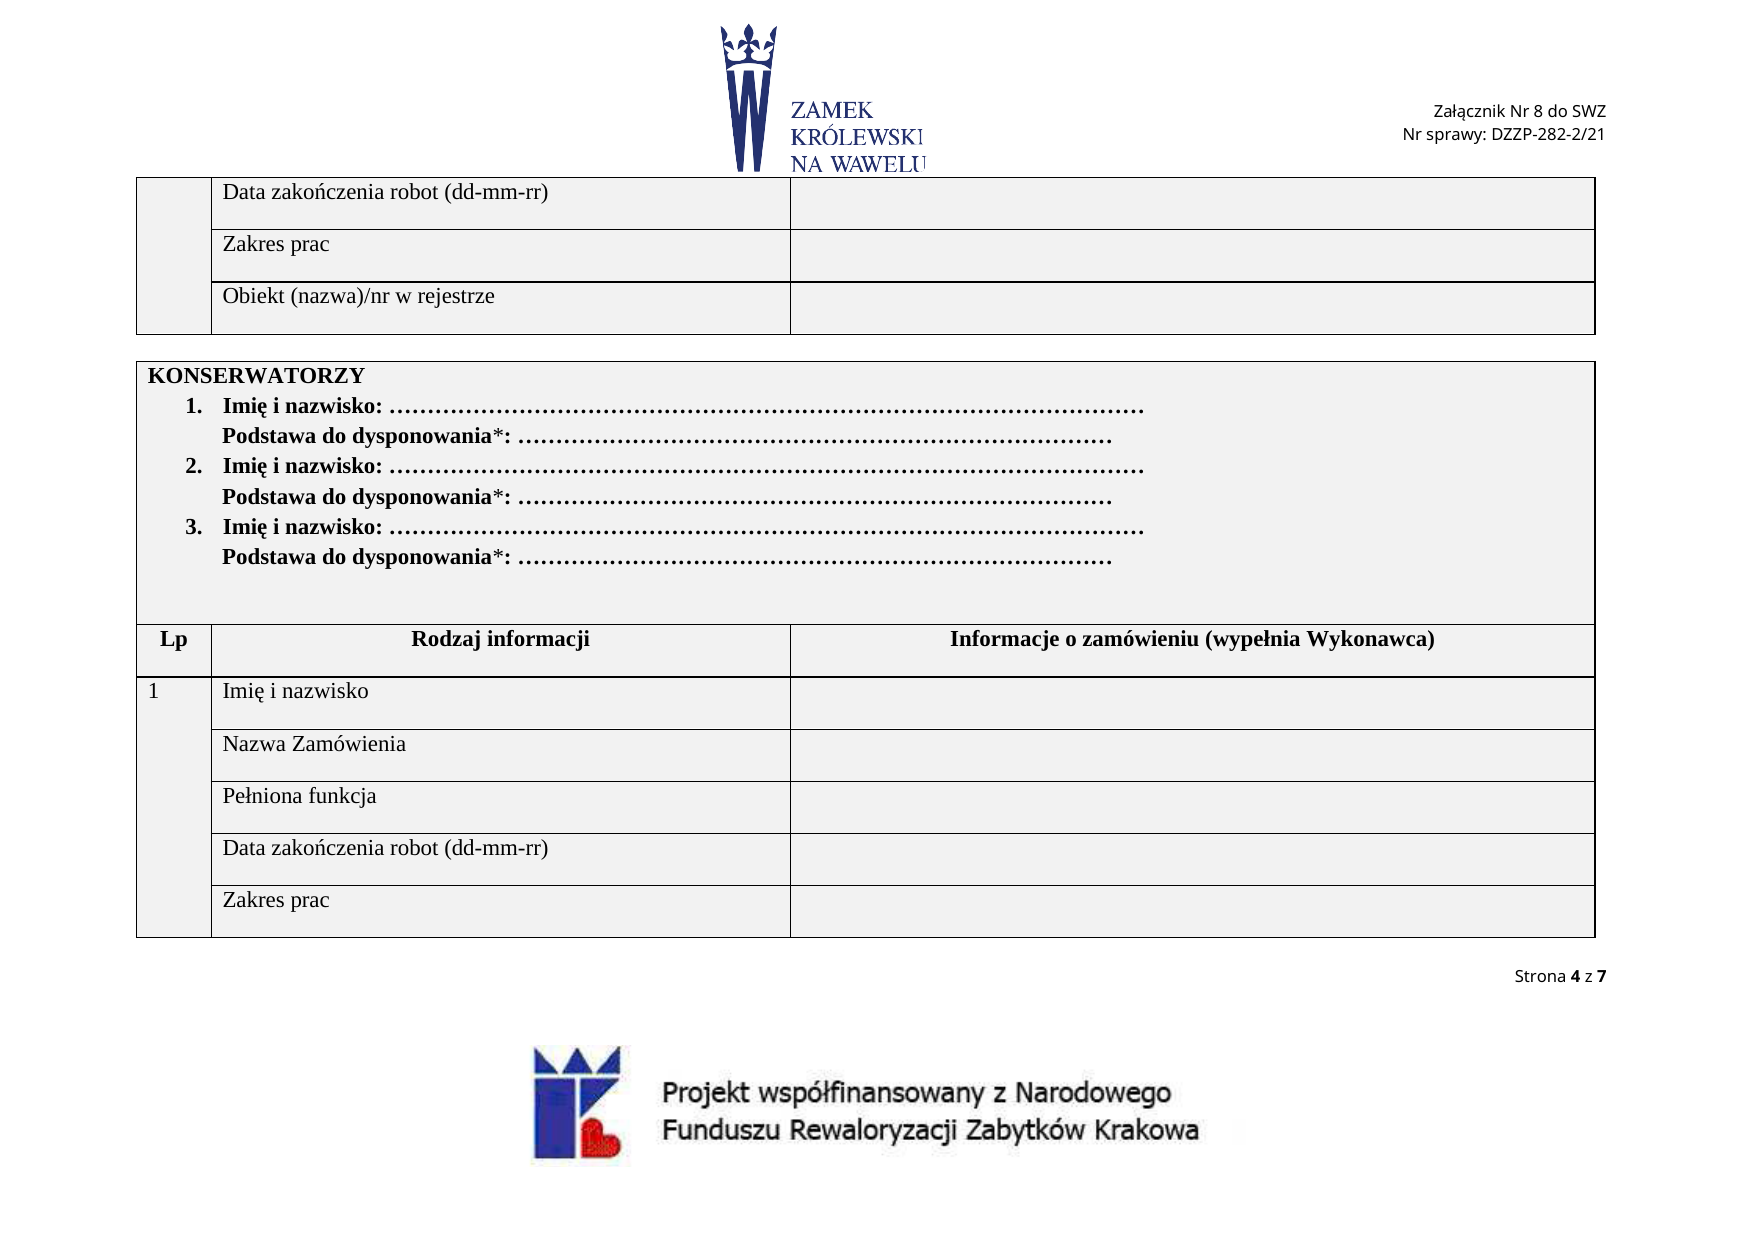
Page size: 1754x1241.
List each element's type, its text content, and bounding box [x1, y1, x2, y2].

table_cell [791, 178, 1594, 229]
table_cell [791, 678, 1594, 728]
table_header KONSERWATORZY Imię i nazwisko: ……………………………………………………………………………………… Podstawa do dysponowania*: …………………………………………………………………… Imię i nazwisko: ……………………………………………………………………………………… Podstawa do dysponowania*: …………………………………………………………………… Imię i nazwisko: ……………………………………………………………………………………… Podstawa do dysponowania*: …………………………………………………………………… [137, 362, 1594, 624]
table_cell [791, 834, 1594, 885]
table_cell 1 [137, 678, 211, 937]
table_cell Data zakończenia robot (dd-mm-rr) [212, 834, 790, 885]
table_cell [791, 283, 1594, 333]
table_cell Lp [137, 625, 211, 676]
table_cell Imię i nazwisko [212, 678, 790, 728]
table_cell Data zakończenia robot (dd-mm-rr) [212, 178, 790, 229]
table_cell Nazwa Zamówienia [212, 730, 790, 781]
table_cell [791, 730, 1594, 781]
table_cell Obiekt (nazwa)/nr w rejestrze [212, 283, 790, 333]
table_cell [791, 230, 1594, 281]
table_cell [791, 886, 1594, 937]
table_cell Zakres prac [212, 886, 790, 937]
table_cell Informacje o zamówieniu (wypełnia Wykonawca) [791, 625, 1594, 676]
table_cell Pełniona funkcja [212, 782, 790, 833]
table_cell Rodzaj informacji [212, 625, 790, 676]
table_cell [791, 782, 1594, 833]
table_cell Zakres prac [212, 230, 790, 281]
